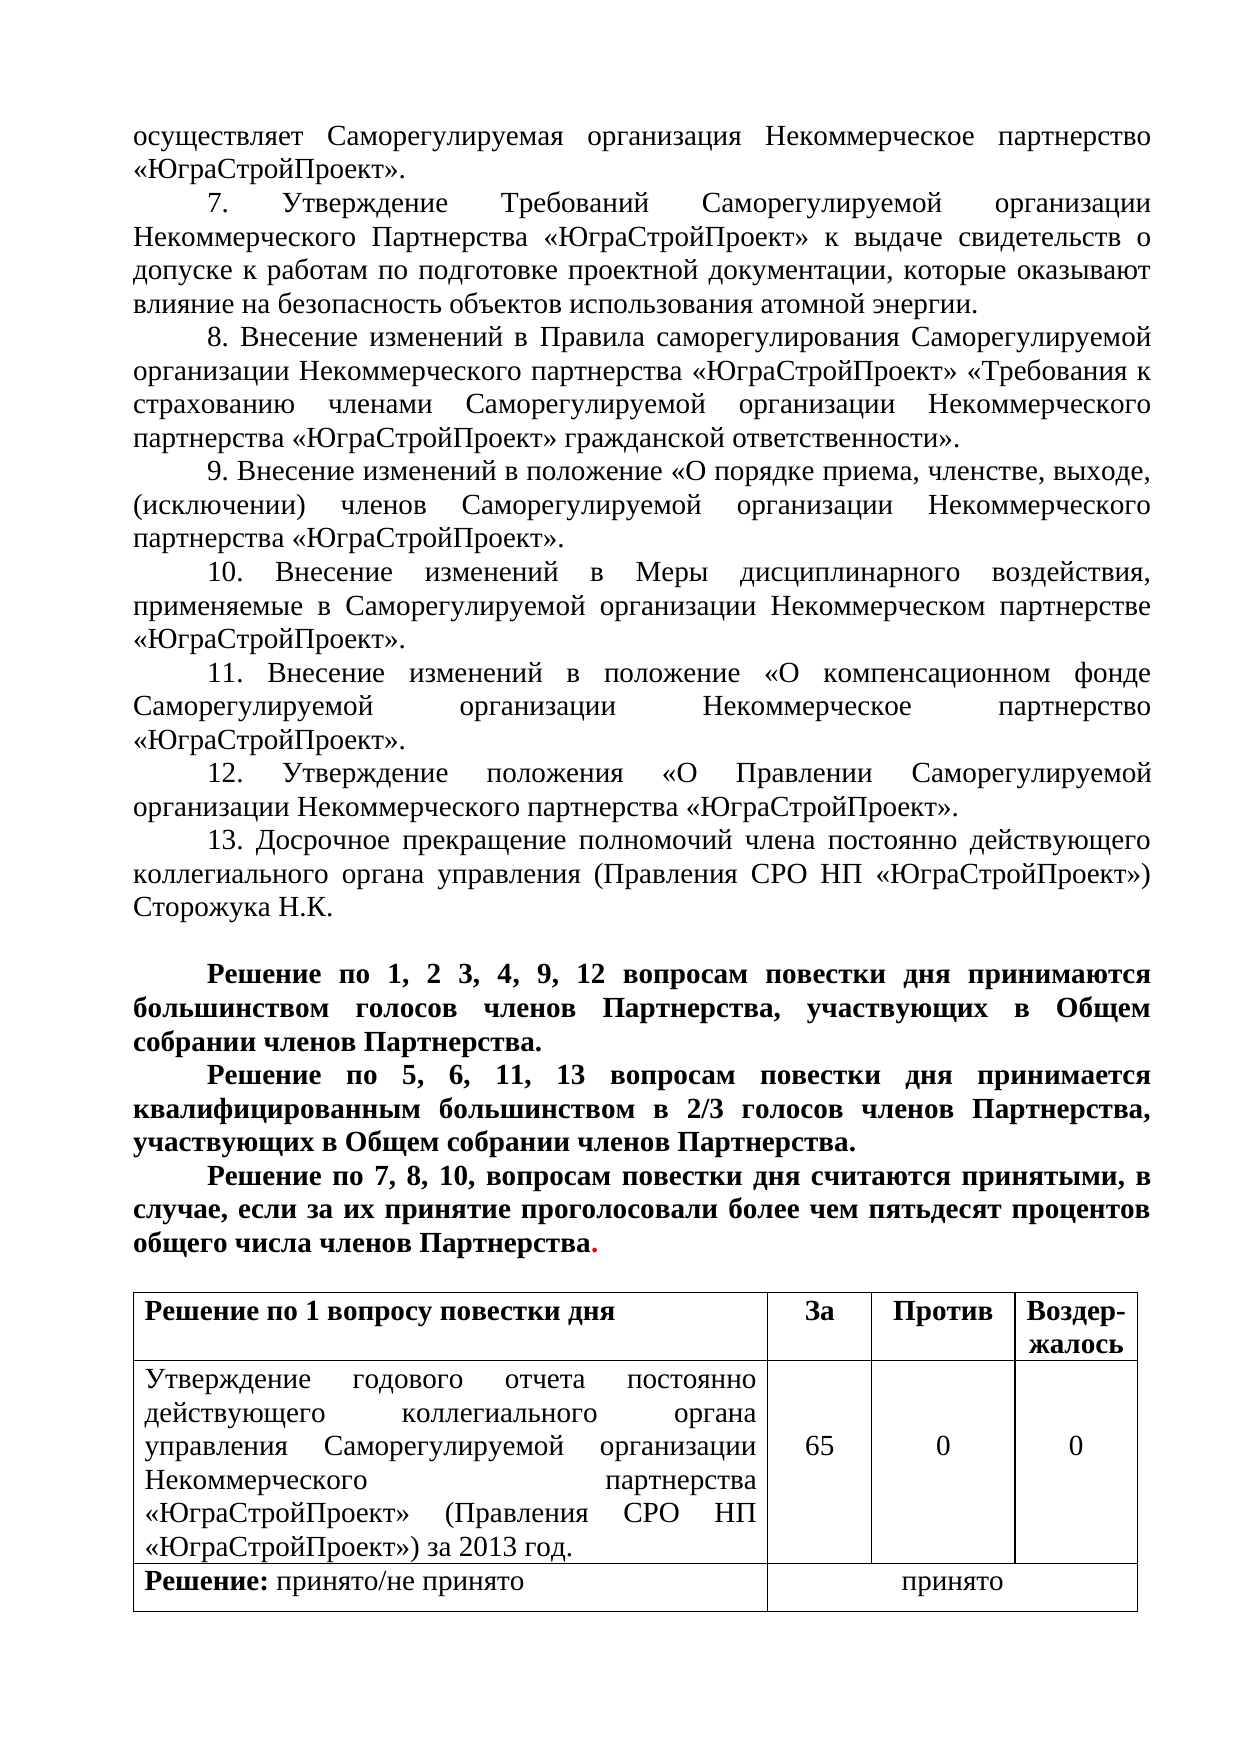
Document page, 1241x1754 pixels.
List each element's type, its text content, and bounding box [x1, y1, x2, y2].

text 11. Внесение изменений в положение «О компенсационном фонде Саморегулируемой организации Некоммерческое партнерство «ЮграСтройПроект». [133, 655, 1152, 755]
table_header Воздер-жалось [1016, 1293, 1137, 1360]
text 13. Досрочное прекращение полномочий члена постоянно действующего коллегиального органа управления (Правления СРО НП «ЮграСтройПроект») Сторожука Н.К. [133, 822, 1152, 923]
table_cell 65 [768, 1361, 871, 1562]
table_cell Решение: принято/не принято [134, 1564, 767, 1611]
table_header Решение по 1 вопросу повестки дня [134, 1293, 767, 1360]
table_cell 0 [1016, 1361, 1137, 1562]
table_header Против [872, 1293, 1014, 1360]
text 7. Утверждение Требований Саморегулируемой организации Некоммерческого Партнерства «ЮграСтройПроект» к выдаче свидетельств о допуске к работам по подготовке проектной документации, которые оказывают влияние на безопасность объектов использования атомной энергии. [133, 185, 1152, 319]
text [133, 118, 1152, 185]
table_cell принято [768, 1564, 1137, 1611]
text Решение по 5, 6, 11, 13 вопросам повестки дня принимается квалифицированным большинством в 2/3 голосов членов Партнерства, участвующих в Общем собрании членов Партнерства. [133, 1057, 1152, 1158]
text Решение по 1, 2 3, 4, 9, 12 вопросам повестки дня принимаются большинством голосов членов Партнерства, участвующих в Общем собрании членов Партнерства. [133, 957, 1152, 1057]
text 9. Внесение изменений в положение «О порядке приема, членстве, выходе, (исключении) членов Саморегулируемой организации Некоммерческого партнерства «ЮграСтройПроект». [133, 453, 1152, 554]
table_cell 0 [872, 1361, 1014, 1562]
text 12. Утверждение положения «О Правлении Саморегулируемой организации Некоммерческого партнерства «ЮграСтройПроект». [133, 755, 1152, 822]
text 10. Внесение изменений в Меры дисциплинарного воздействия, применяемые в Саморегулируемой организации Некоммерческом партнерстве «ЮграСтройПроект». [133, 554, 1152, 655]
table_header За [768, 1293, 871, 1360]
text Решение по 7, 8, 10, вопросам повестки дня считаются принятыми, в случае, если за их принятие проголосовали более чем пятьдесят процентов общего числа членов Партнерства. [133, 1158, 1152, 1258]
table_cell Утверждение годового отчета постоянно действующего коллегиального органа управления Саморегулируемой организации Некоммерческого партнерства «ЮграСтройПроект» (Правления СРО НП «ЮграСтройПроект») за 2013 год. [134, 1361, 767, 1562]
text 8. Внесение изменений в Правила саморегулирования Саморегулируемой организации Некоммерческого партнерства «ЮграСтройПроект» «Требования к страхованию членами Саморегулируемой организации Некоммерческого партнерства «ЮграСтройПроект» гражданской ответственности». [133, 319, 1152, 453]
